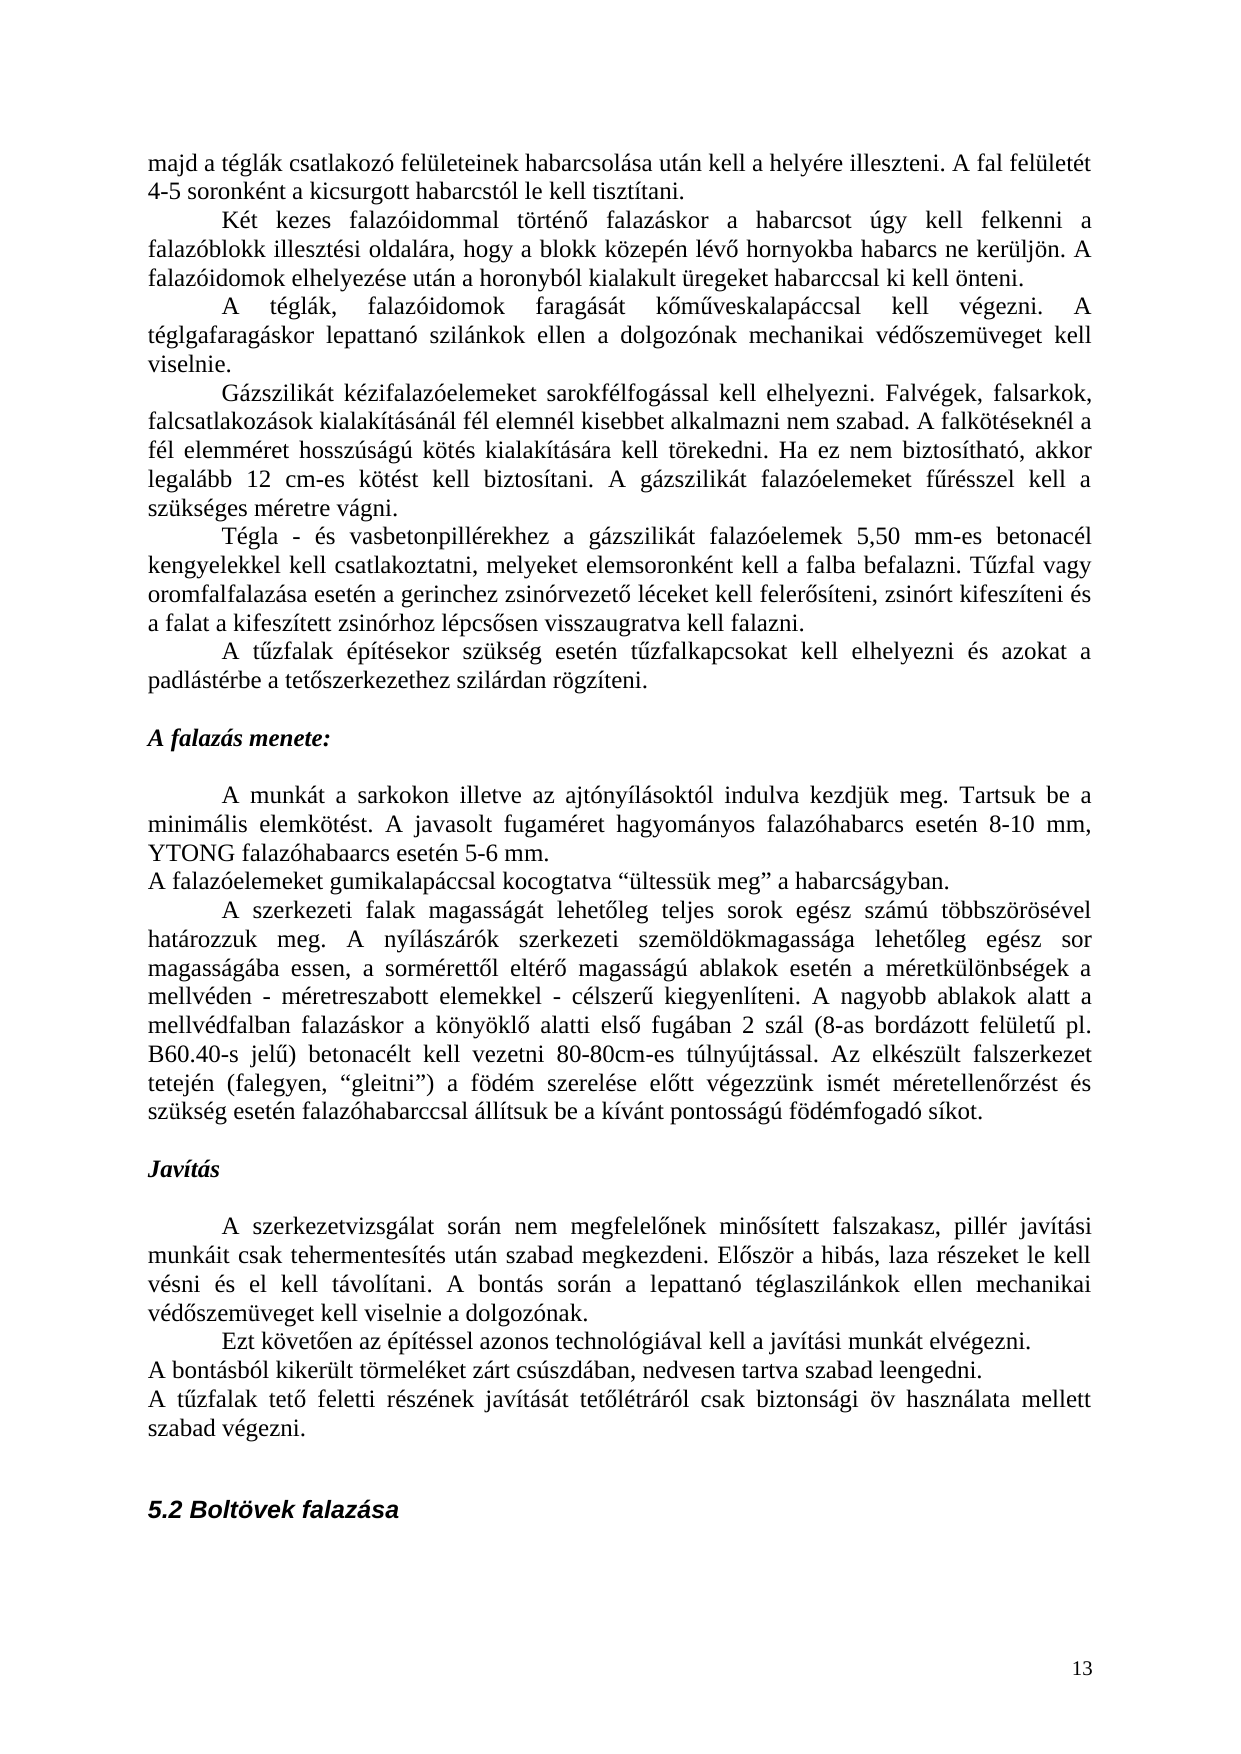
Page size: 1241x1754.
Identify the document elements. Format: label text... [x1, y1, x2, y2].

text A bontásból kikerült törmeléket zárt csúszdában, nedvesen tartva szabad leengedni. [148, 1355, 1093, 1384]
subtitle 5.2 Boltövek falazása [148, 1495, 1093, 1524]
text A tűzfalak tető feletti részének javítását tetőlétráról csak biztonsági öv használata mellett szabad végezni. [148, 1384, 1093, 1441]
text A munkát a sarkokon illetve az ajtónyílásoktól indulva kezdjük meg. Tartsuk be a minimális elemkötést. A javasolt fugaméret hagyományos falazóhabarcs esetén 8-10 mm, YTONG falazóhabaarcs esetén 5-6 mm. [148, 780, 1093, 866]
text Gázszilikát kézifalazóelemeket sarokfélfogással kell elhelyezni. Falvégek, falsarkok, falcsatlakozások kialakításánál fél elemnél kisebbet alkalmazni nem szabad. A falkötéseknél a fél elemméret hosszúságú kötés kialakítására kell törekedni. Ha ez nem biztosítható, akkor legalább 12 cm-es kötést kell biztosítani. A gázszilikát falazóelemeket fűrésszel kell a szükséges méretre vágni. [148, 378, 1093, 521]
text Javítás [148, 1154, 1093, 1183]
text A falazóelemeket gumikalapáccsal kocogtatva “ültessük meg” a habarcságyban. [148, 866, 1093, 895]
text A tűzfalak építésekor szükség esetén tűzfalkapcsokat kell elhelyezni és azokat a padlástérbe a tetőszerkezethez szilárdan rögzíteni. [148, 636, 1093, 694]
text Ezt követően az építéssel azonos technológiával kell a javítási munkát elvégezni. [148, 1326, 1093, 1355]
text A falazás menete: [148, 723, 1093, 751]
text A szerkezeti falak magasságát lehetőleg teljes sorok egész számú többszörösével határozzuk meg. A nyílászárók szerkezeti szemöldökmagassága lehetőleg egész sor magasságába essen, a sormérettől eltérő magasságú ablakok esetén a méretkülönbségek a mellvéden - méretreszabott elemekkel - célszerű kiegyenlíteni. A nagyobb ablakok alatt a mellvédfalban falazáskor a könyöklő alatti első fugában 2 szál (8-as bordázott felületű pl. B60.40-s jelű) betonacélt kell vezetni 80-80cm-es túlnyújtással. Az elkészült falszerkezet tetején (falegyen, “gleitni”) a födém szerelése előtt végezzünk ismét méretellenőrzést és szükség esetén falazóhabarccsal állítsuk be a kívánt pontosságú födémfogadó síkot. [148, 895, 1093, 1125]
text A szerkezetvizsgálat során nem megfelelőnek minősített falszakasz, pillér javítási munkáit csak tehermentesítés után szabad megkezdeni. Először a hibás, laza részeket le kell vésni és el kell távolítani. A bontás során a lepattanó téglaszilánkok ellen mechanikai védőszemüveget kell viselnie a dolgozónak. [148, 1211, 1093, 1326]
text Két kezes falazóidommal történő falazáskor a habarcsot úgy kell felkenni a falazóblokk illesztési oldalára, hogy a blokk közepén lévő hornyokba habarcs ne kerüljön. A falazóidomok elhelyezése után a horonyból kialakult üregeket habarccsal ki kell önteni. [148, 205, 1093, 291]
text A téglák, falazóidomok faragását kőműveskalapáccsal kell végezni. A téglgafaragáskor lepattanó szilánkok ellen a dolgozónak mechanikai védőszemüveget kell viselnie. [148, 291, 1093, 378]
text Tégla - és vasbetonpillérekhez a gázszilikát falazóelemek 5,50 mm-es betonacél kengyelekkel kell csatlakoztatni, melyeket elemsoronként kell a falba befalazni. Tűzfal vagy oromfalfalazása esetén a gerinchez zsinórvezető léceket kell felerősíteni, zsinórt kifeszíteni és a falat a kifeszített zsinórhoz lépcsősen visszaugratva kell falazni. [148, 521, 1093, 636]
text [148, 148, 1093, 205]
